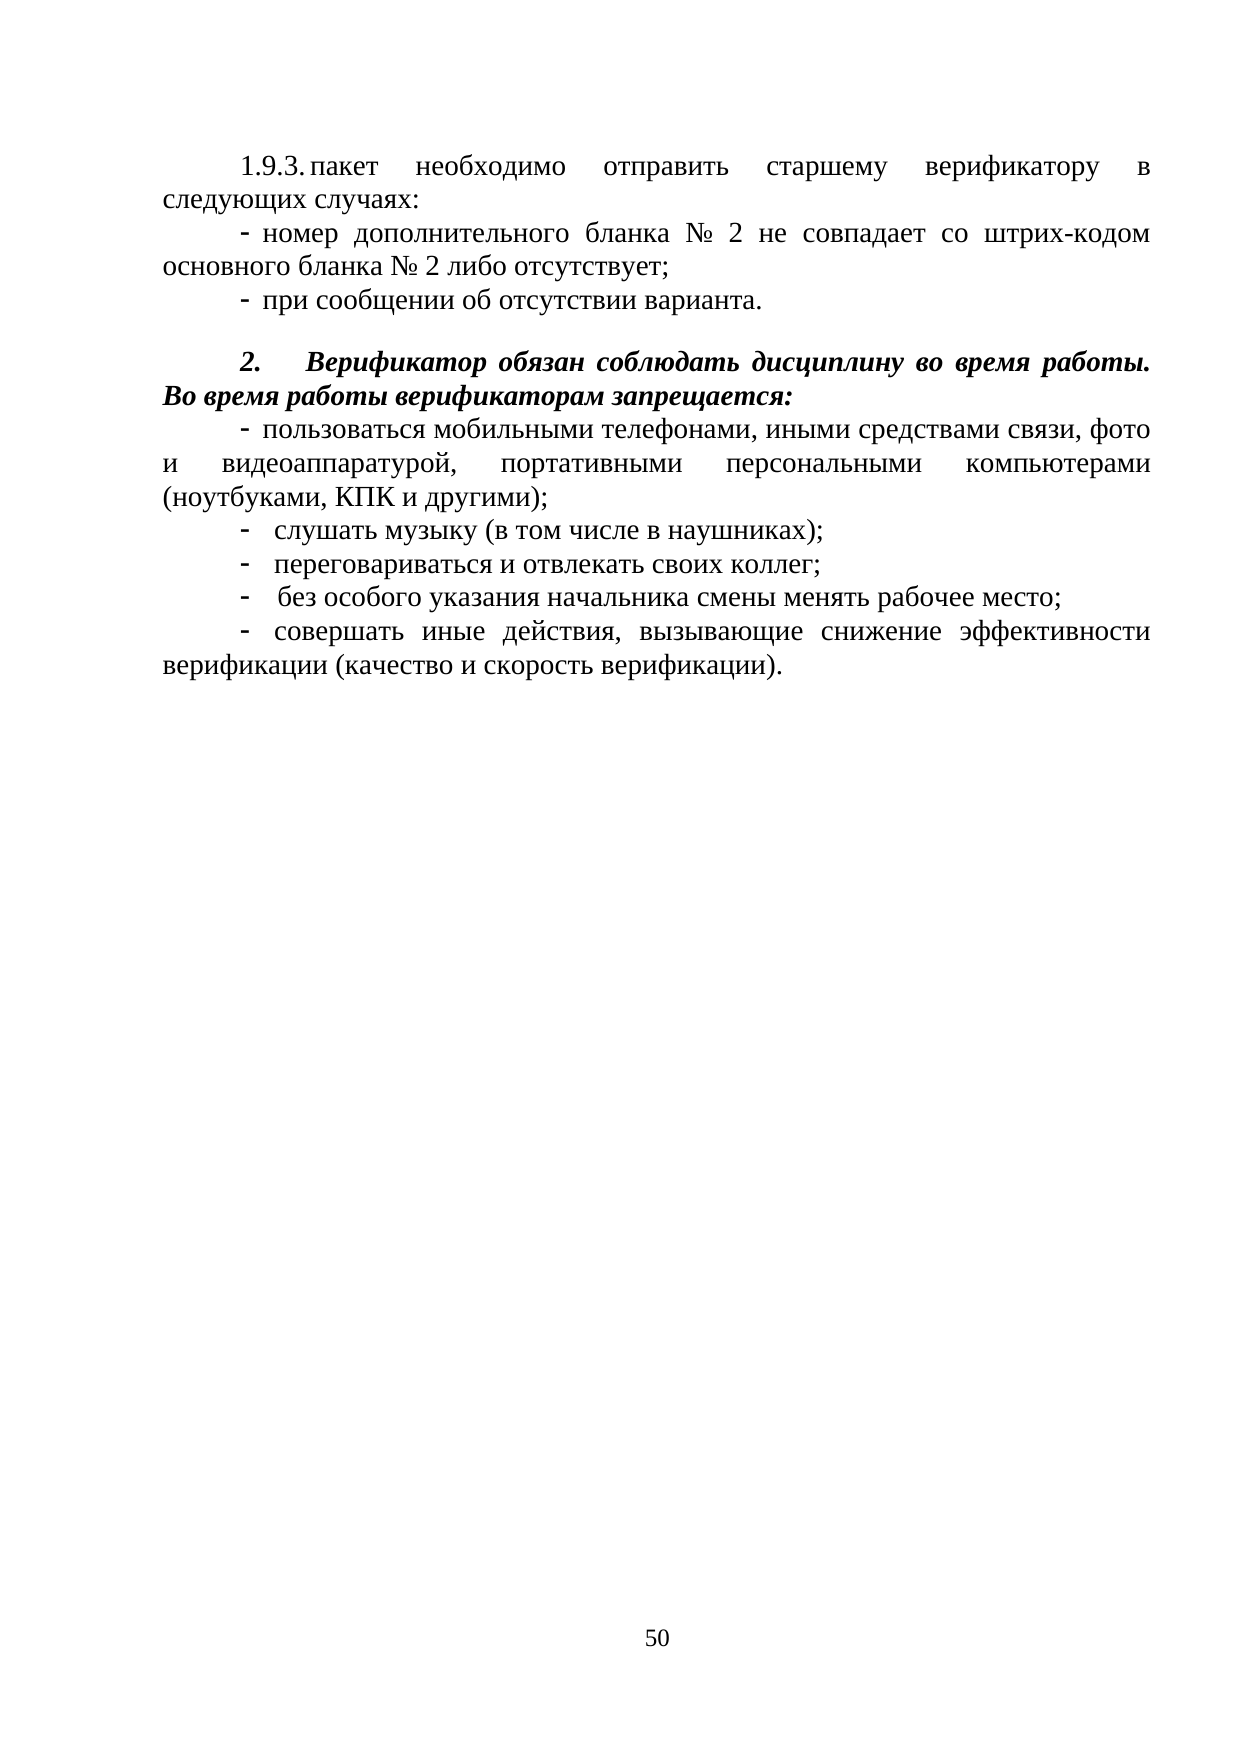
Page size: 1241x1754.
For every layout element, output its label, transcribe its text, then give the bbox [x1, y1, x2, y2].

list слушать музыку (в том числе в наушниках); [162, 512, 1152, 546]
list переговариваться и отвлекать своих коллег; [162, 546, 1152, 579]
list пользоваться мобильными телефонами, иными средствами связи, фото и видеоаппаратурой, портативными персональными компьютерами (ноутбуками, КПК и другими); [162, 411, 1152, 512]
list совершать иные действия, вызывающие снижение эффективности верификации (качество и скорость верификации). [162, 613, 1152, 680]
list пакет необходимо отправить старшему верификатору в следующих случаях: [162, 148, 1152, 215]
list Верификатор обязан соблюдать дисциплину во время работы. Во время работы верификаторам запрещается: [162, 344, 1152, 411]
list при сообщении об отсутствии варианта. [162, 282, 1152, 316]
list номер дополнительного бланка № 2 не совпадает со штрих-кодом основного бланка № 2 либо отсутствует; [162, 215, 1152, 282]
list без особого указания начальника смены менять рабочее место; [162, 579, 1152, 613]
